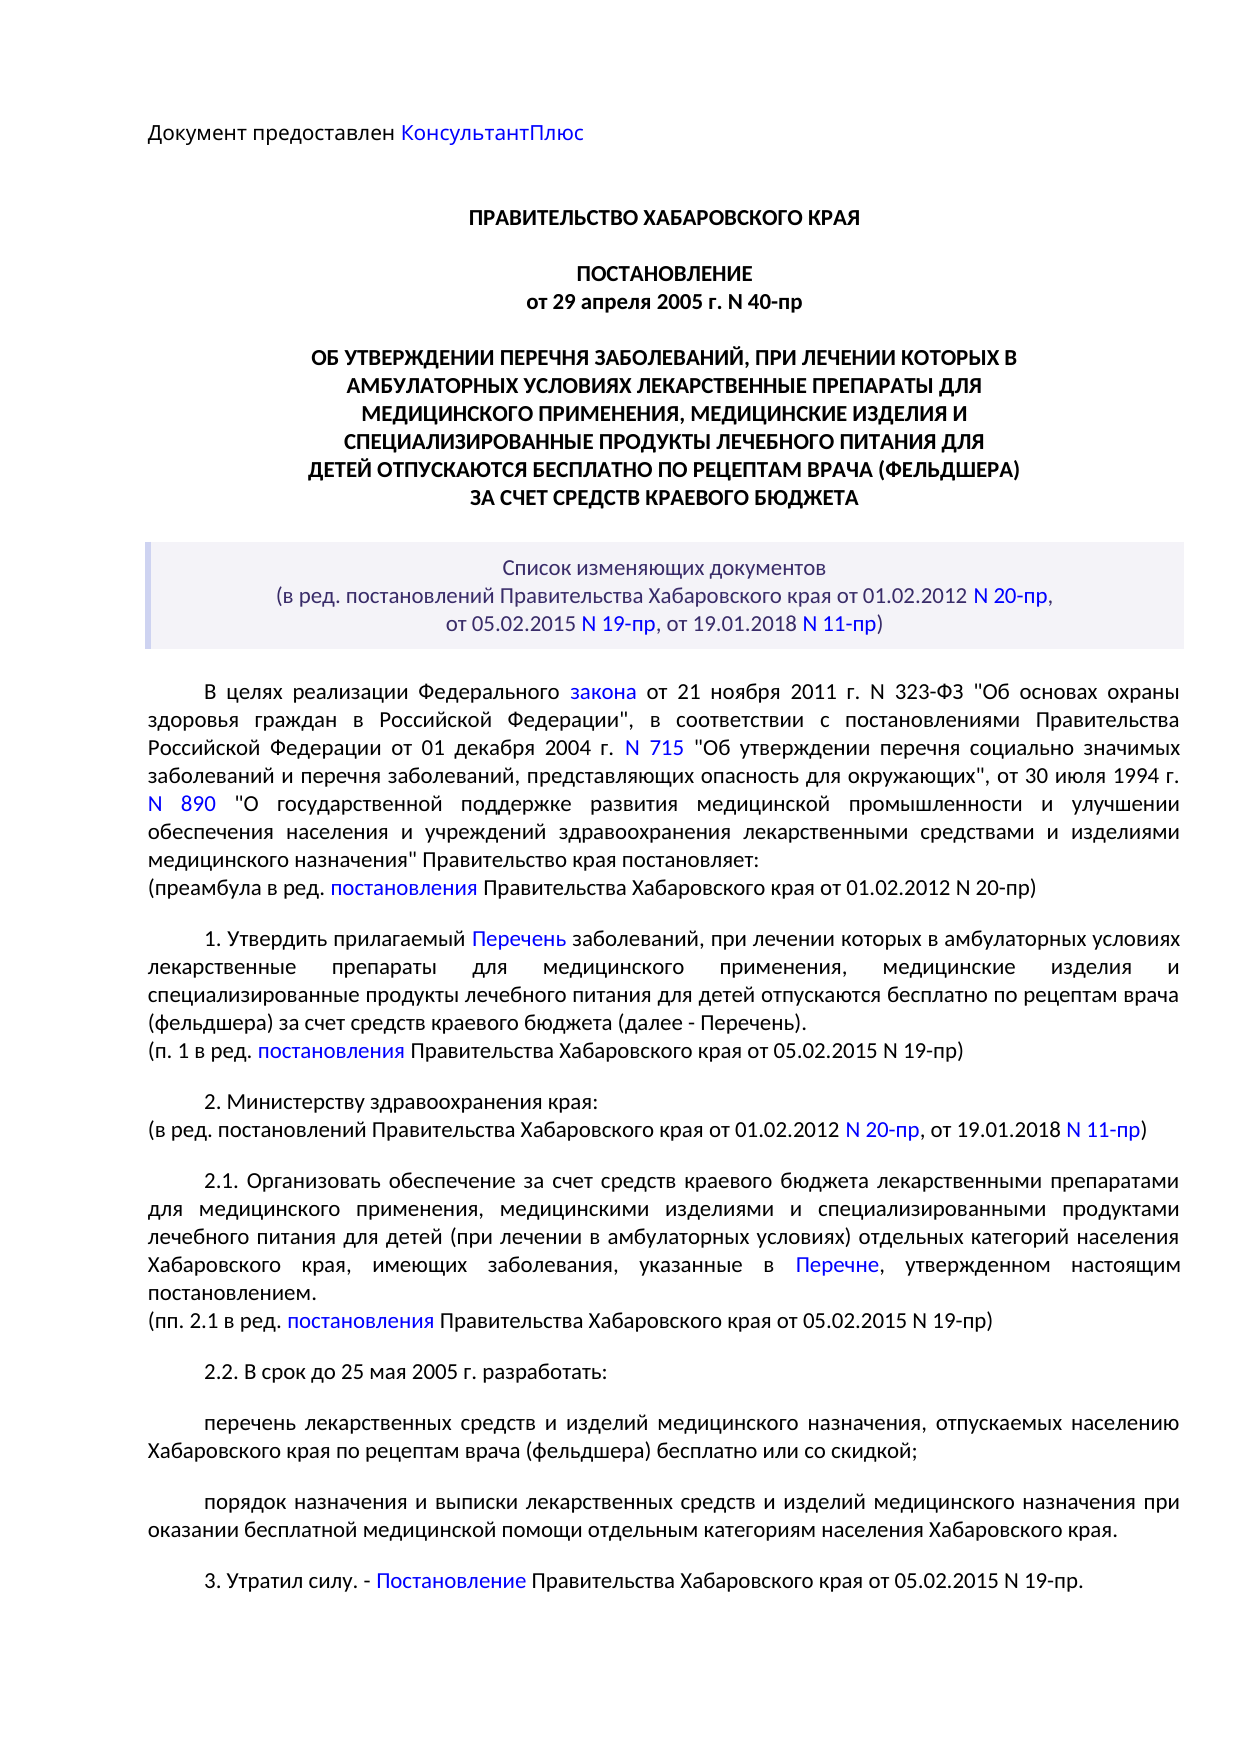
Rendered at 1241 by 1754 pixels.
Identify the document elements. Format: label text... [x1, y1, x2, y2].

text порядок назначения и выписки лекарственных средств и изделий медицинского назначения при оказании бесплатной медицинской помощи отдельным категориям населения Хабаровского края. [148, 1487, 1181, 1543]
title от 29 апреля 2005 г. N 40-пр [148, 287, 1181, 315]
title МЕДИЦИНСКОГО ПРИМЕНЕНИЯ, МЕДИЦИНСКИЕ ИЗДЕЛИЯ И [148, 399, 1181, 427]
text 3. Утратил силу. - Постановление Правительства Хабаровского края от 05.02.2015 N 19-пр. [148, 1566, 1181, 1594]
text 2.1. Организовать обеспечение за счет средств краевого бюджета лекарственными препаратами для медицинского применения, медицинскими изделиями и специализированными продуктами лечебного питания для детей (при лечении в амбулаторных условиях) отдельных категорий населения Хабаровского края, имеющих заболевания, указанные в Перечне, утвержденном настоящим постановлением. [148, 1166, 1181, 1306]
title Документ предоставлен КонсультантПлюс [148, 118, 1181, 175]
title ЗА СЧЕТ СРЕДСТВ КРАЕВОГО БЮДЖЕТА [148, 483, 1181, 511]
text 2. Министерству здравоохранения края: [148, 1087, 1181, 1115]
text (преамбула в ред. постановления Правительства Хабаровского края от 01.02.2012 N 20-пр) [148, 873, 1181, 901]
text перечень лекарственных средств и изделий медицинского назначения, отпускаемых населению Хабаровского края по рецептам врача (фельдшера) бесплатно или со скидкой; [148, 1408, 1181, 1464]
text 1. Утвердить прилагаемый Перечень заболеваний, при лечении которых в амбулаторных условиях лекарственные препараты для медицинского применения, медицинские изделия и специализированные продукты лечебного питания для детей отпускаются бесплатно по рецептам врача (фельдшера) за счет средств краевого бюджета (далее - Перечень). [148, 924, 1181, 1036]
title СПЕЦИАЛИЗИРОВАННЫЕ ПРОДУКТЫ ЛЕЧЕБНОГО ПИТАНИЯ ДЛЯ [148, 427, 1181, 455]
text В целях реализации Федерального закона от 21 ноября 2011 г. N 323-ФЗ "Об основах охраны здоровья граждан в Российской Федерации", в соответствии с постановлениями Правительства Российской Федерации от 01 декабря 2004 г. N 715 "Об утверждении перечня социально значимых заболеваний и перечня заболеваний, представляющих опасность для окружающих", от 30 июля 1994 г. N 890 "О государственной поддержке развития медицинской промышленности и улучшении обеспечения населения и учреждений здравоохранения лекарственными средствами и изделиями медицинского назначения" Правительство края постановляет: [148, 677, 1181, 873]
table_header Список изменяющих документов (в ред. постановлений Правительства Хабаровского края от 01.02.2012 N 20-пр, от 05.02.2015 N 19-пр, от 19.01.2018 N 11-пр) [151, 542, 1178, 649]
text (в ред. постановлений Правительства Хабаровского края от 01.02.2012 N 20-пр, от 19.01.2018 N 11-пр) [148, 1115, 1181, 1143]
text (п. 1 в ред. постановления Правительства Хабаровского края от 05.02.2015 N 19-пр) [148, 1036, 1181, 1064]
title ПРАВИТЕЛЬСТВО ХАБАРОВСКОГО КРАЯ [148, 203, 1181, 231]
title АМБУЛАТОРНЫХ УСЛОВИЯХ ЛЕКАРСТВЕННЫЕ ПРЕПАРАТЫ ДЛЯ [148, 371, 1181, 399]
text (пп. 2.1 в ред. постановления Правительства Хабаровского края от 05.02.2015 N 19-пр) [148, 1306, 1181, 1334]
title ДЕТЕЙ ОТПУСКАЮТСЯ БЕСПЛАТНО ПО РЕЦЕПТАМ ВРАЧА (ФЕЛЬДШЕРА) [148, 455, 1181, 483]
title ОБ УТВЕРЖДЕНИИ ПЕРЕЧНЯ ЗАБОЛЕВАНИЙ, ПРИ ЛЕЧЕНИИ КОТОРЫХ В [148, 343, 1181, 371]
text 2.2. В срок до 25 мая 2005 г. разработать: [148, 1357, 1181, 1385]
title ПОСТАНОВЛЕНИЕ [148, 259, 1181, 287]
